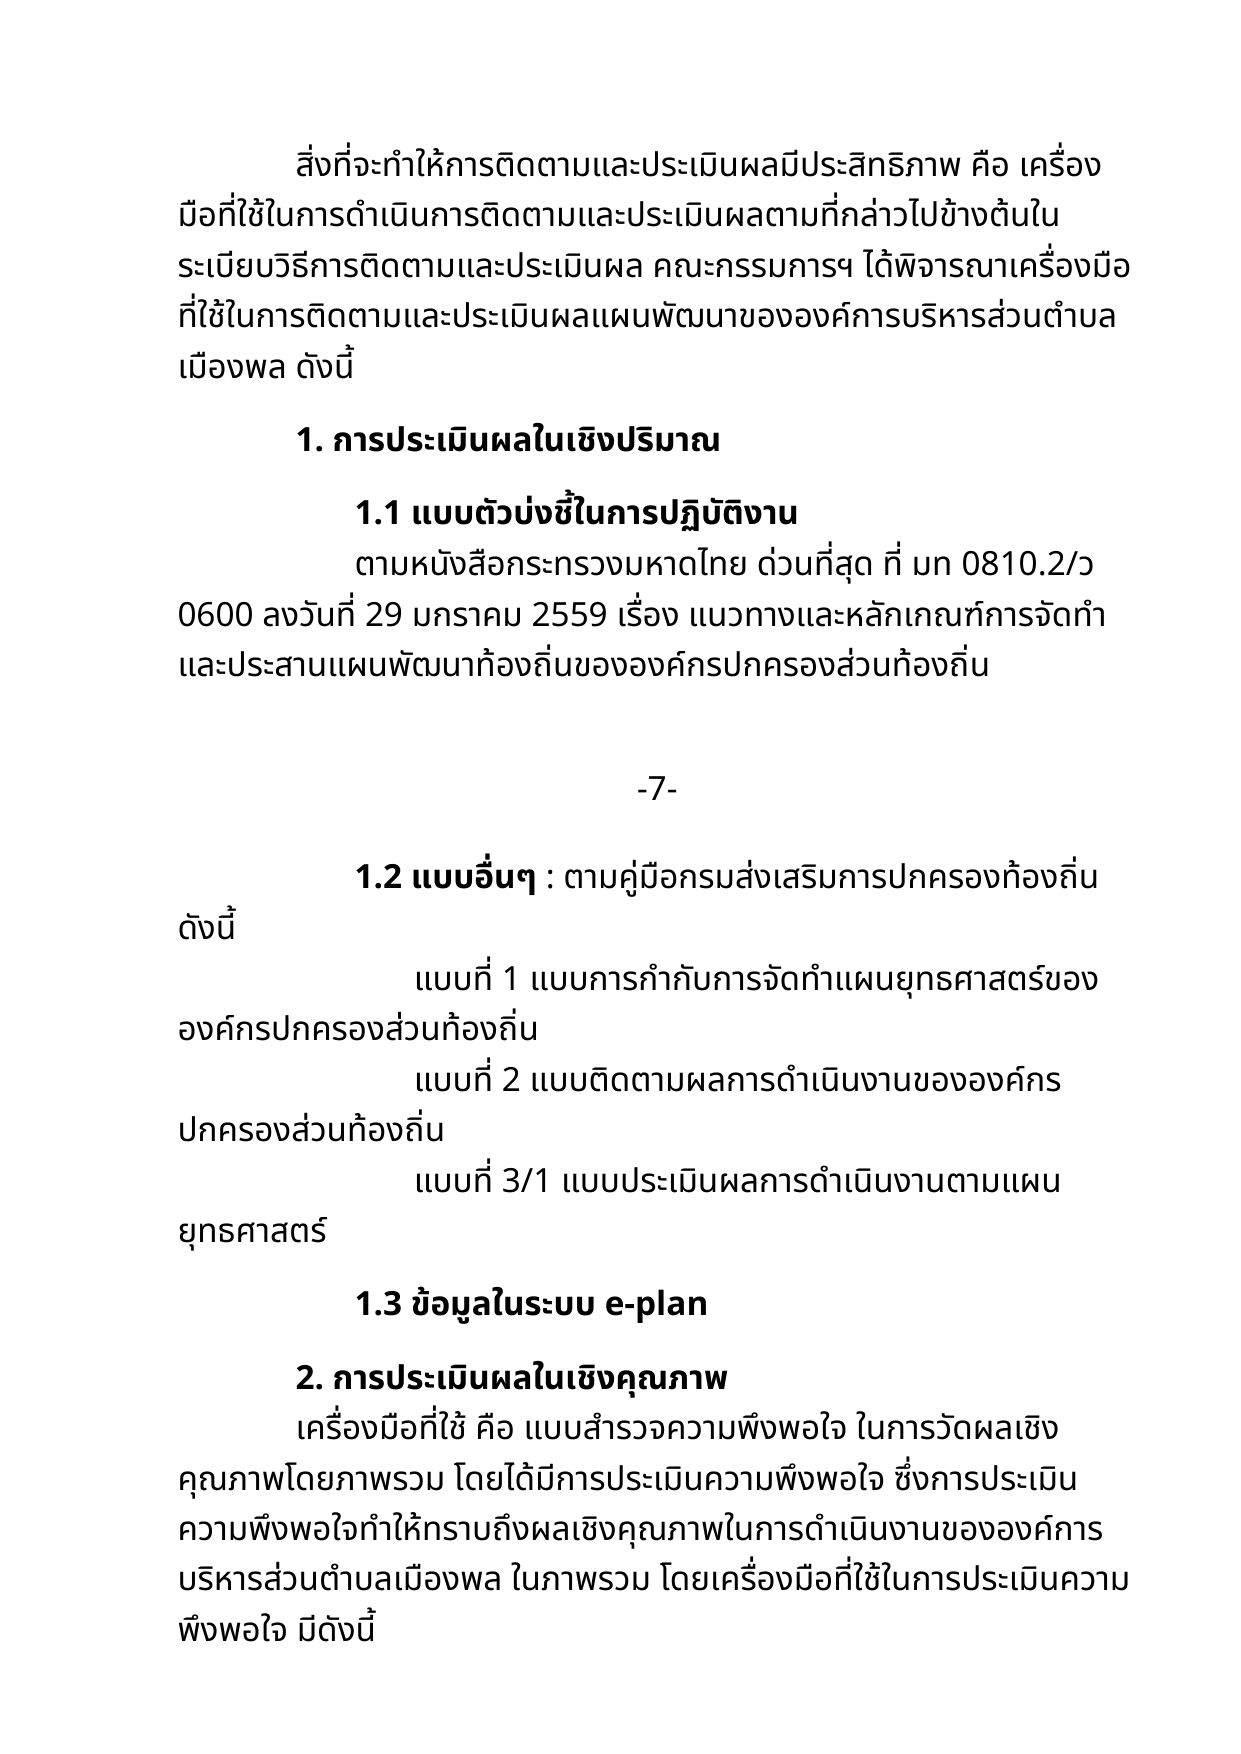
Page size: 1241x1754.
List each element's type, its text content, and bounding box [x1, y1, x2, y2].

text แบบที่ 2 แบบติดตามผลการดำเนินงานขององค์กรปกครองส่วนท้องถิ่น [177, 1055, 1137, 1156]
text -7- [177, 764, 1137, 810]
text เครื่องมือที่ใช้ คือ แบบสำรวจความพึงพอใจ ในการวัดผลเชิงคุณภาพโดยภาพรวม โดยได้มีการประเมินความพึงพอใจ ซึ่งการประเมินความพึงพอใจทำให้ทราบถึงผลเชิงคุณภาพในการดำเนินงานขององค์การบริหารส่วนตำบลเมืองพล ในภาพรวม โดยเครื่องมือที่ใช้ในการประเมินความพึงพอใจ มีดังนี้ [177, 1404, 1137, 1656]
text แบบที่ 1 แบบการกำกับการจัดทำแผนยุทธศาสตร์ขององค์กรปกครองส่วนท้องถิ่น [177, 954, 1137, 1055]
text 1.3 ข้อมูลในระบบ e-plan [177, 1280, 1137, 1331]
text 1.1 แบบตัวบ่งชี้ในการปฏิบัติงาน [177, 489, 1137, 540]
text แบบที่ 3/1 แบบประเมินผลการดำเนินงานตามแผนยุทธศาสตร์ [177, 1156, 1137, 1257]
text 1.2 แบบอื่นๆ : ตามคู่มือกรมส่งเสริมการปกครองท้องถิ่น ดังนี้ [177, 853, 1137, 954]
text สิ่งที่จะทำให้การติดตามและประเมินผลมีประสิทธิภาพ คือ เครื่องมือที่ใช้ในการดำเนินการติดตามและประเมินผลตามที่กล่าวไปข้างต้นในระเบียบวิธีการติดตามและประเมินผล คณะกรรมการฯ ได้พิจารณาเครื่องมือที่ใช้ในการติดตามและประเมินผลแผนพัฒนาขององค์การบริหารส่วนตำบลเมืองพล ดังนี้ [177, 141, 1137, 393]
text 1. การประเมินผลในเชิงปริมาณ [177, 416, 1137, 466]
text ตามหนังสือกระทรวงมหาดไทย ด่วนที่สุด ที่ มท 0810.2/ว 0600 ลงวันที่ 29 มกราคม 2559 เรื่อง แนวทางและหลักเกณฑ์การจัดทำและประสานแผนพัฒนาท้องถิ่นขององค์กรปกครองส่วนท้องถิ่น [177, 540, 1137, 691]
text 2. การประเมินผลในเชิงคุณภาพ [177, 1353, 1137, 1404]
